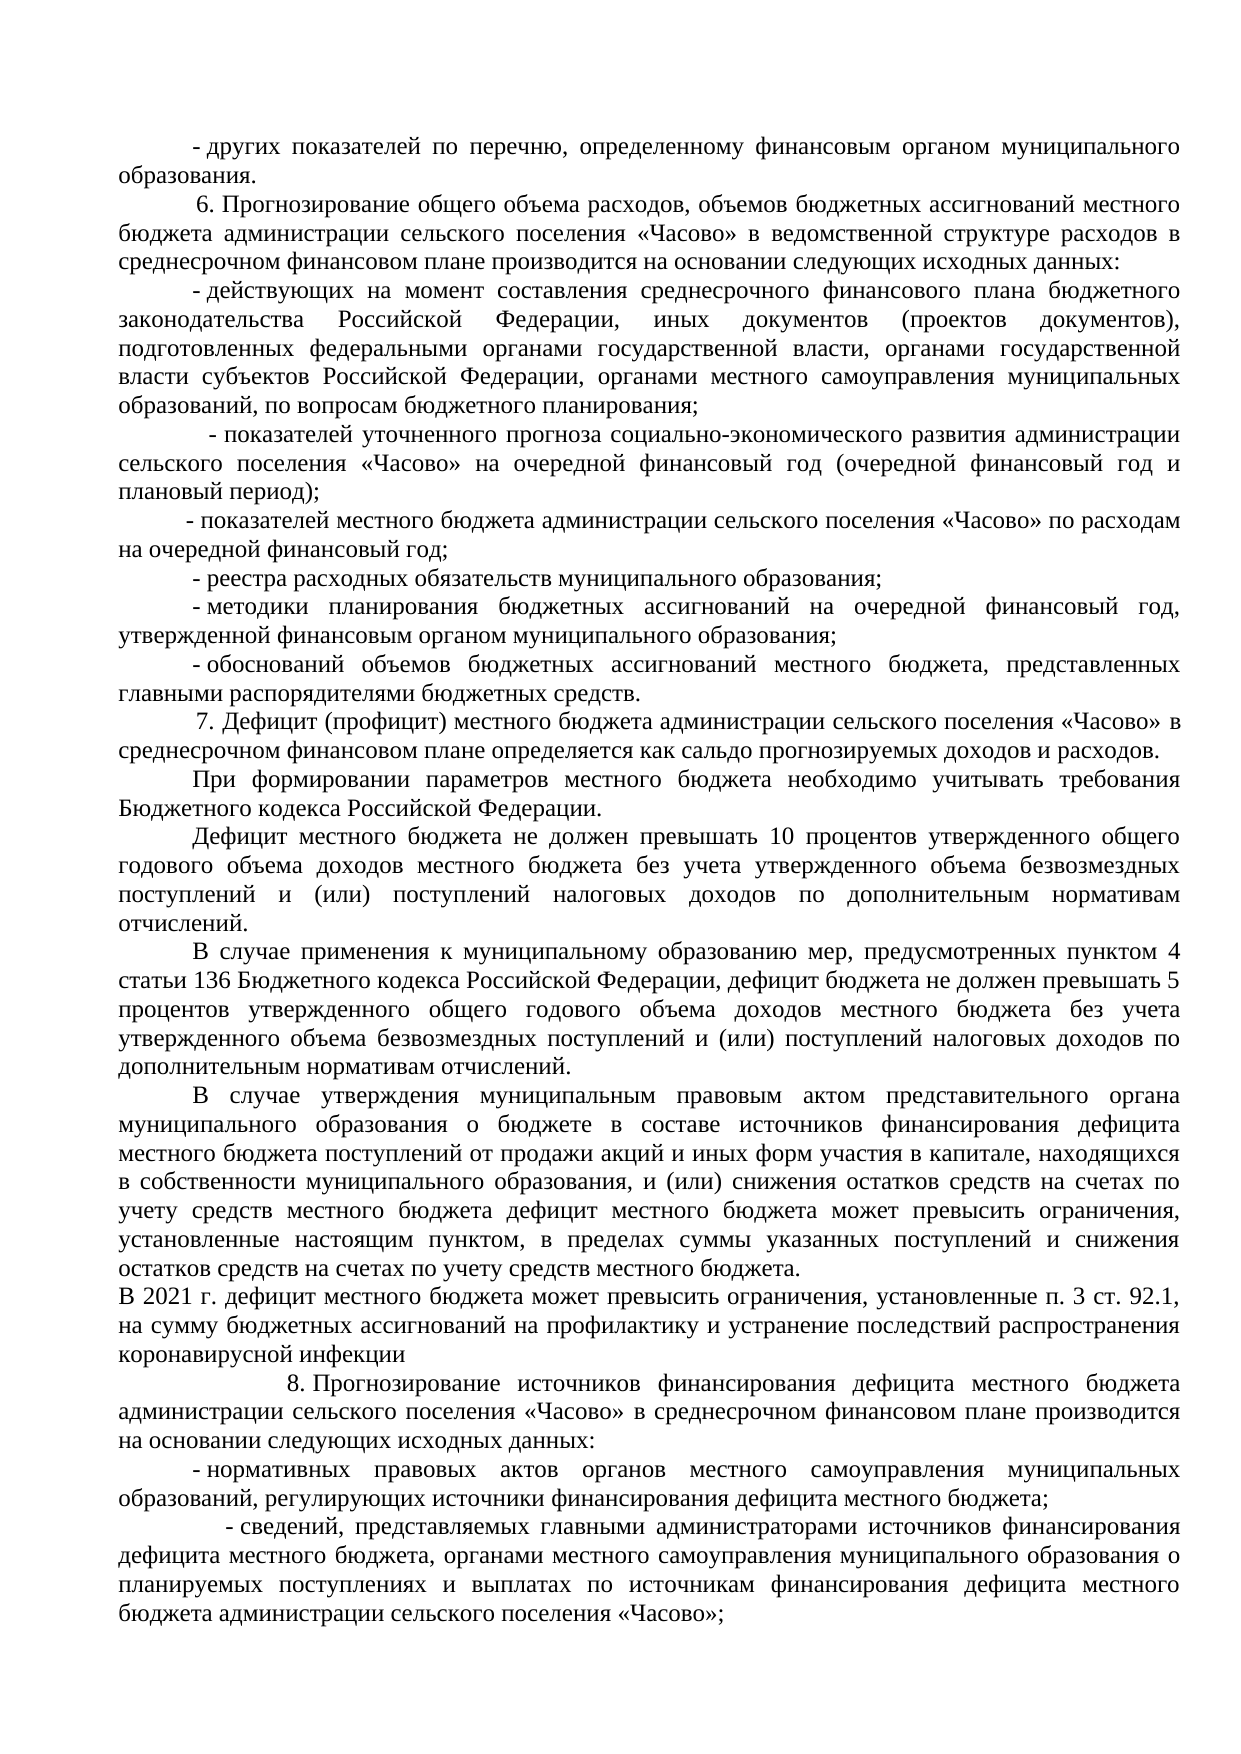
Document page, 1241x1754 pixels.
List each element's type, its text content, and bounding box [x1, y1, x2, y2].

text - реестра расходных обязательств муниципального образования; [118, 563, 1181, 591]
text - обоснований объемов бюджетных ассигнований местного бюджета, представленных главными распорядителями бюджетных средств. [118, 649, 1181, 706]
text При формировании параметров местного бюджета необходимо учитывать требования Бюджетного кодекса Российской Федерации. [118, 764, 1181, 821]
text - методики планирования бюджетных ассигнований на очередной финансовый год, утвержденной финансовым органом муниципального образования; [118, 591, 1181, 649]
text - других показателей по перечню, определенному финансовым органом муниципального образования. [118, 131, 1181, 189]
list - показателей местного бюджета администрации сельского поселения «Часово» по расходам на очередной финансовый год; [118, 505, 1181, 563]
list В . дефицит местного бюджета может превысить ограничения, установленные п. 3 ст. 92.1, на сумму бюджетных ассигнований на профилактику и устранение последствий распространения коронавирусной инфекции [118, 1281, 1181, 1368]
list 7. Дефицит (профицит) местного бюджета администрации сельского поселения «Часово» в среднесрочном финансовом плане определяется как сальдо прогнозируемых доходов и расходов. [118, 706, 1181, 764]
text Дефицит местного бюджета не должен превышать 10 процентов утвержденного общего годового объема доходов местного бюджета без учета утвержденного объема безвозмездных поступлений и (или) поступлений налоговых доходов по дополнительным нормативам отчислений. [118, 821, 1181, 936]
list 8. Прогнозирование источников финансирования дефицита местного бюджета администрации сельского поселения «Часово» в среднесрочном финансовом плане производится на основании следующих исходных данных: [118, 1368, 1181, 1454]
list 6. Прогнозирование общего объема расходов, объемов бюджетных ассигнований местного бюджета администрации сельского поселения «Часово» в ведомственной структуре расходов в среднесрочном финансовом плане производится на основании следующих исходных данных: [118, 189, 1181, 275]
text В случае применения к муниципальному образованию мер, предусмотренных пунктом 4 статьи 136 Бюджетного кодекса Российской Федерации, дефицит бюджета не должен превышать 5 процентов утвержденного общего годового объема доходов местного бюджета без учета утвержденного объема безвозмездных поступлений и (или) поступлений налоговых доходов по дополнительным нормативам отчислений. [118, 936, 1181, 1080]
text - нормативных правовых актов органов местного самоуправления муниципальных образований, регулирующих источники финансирования дефицита местного бюджета; [118, 1454, 1181, 1511]
text В случае утверждения муниципальным правовым актом представительного органа муниципального образования о бюджете в составе источников финансирования дефицита местного бюджета поступлений от продажи акций и иных форм участия в капитале, находящихся в собственности муниципального образования, и (или) снижения остатков средств на счетах по учету средств местного бюджета дефицит местного бюджета может превысить ограничения, установленные настоящим пунктом, в пределах суммы указанных поступлений и снижения остатков средств на счетах по учету средств местного бюджета. [118, 1080, 1181, 1281]
list - сведений, представляемых главными администраторами источников финансирования дефицита местного бюджета, органами местного самоуправления муниципального образования о планируемых поступлениях и выплатах по источникам финансирования дефицита местного бюджета администрации сельского поселения «Часово»; [118, 1511, 1181, 1626]
text - действующих на момент составления среднесрочного финансового плана бюджетного законодательства Российской Федерации, иных документов (проектов документов), подготовленных федеральными органами государственной власти, органами государственной власти субъектов Российской Федерации, органами местного самоуправления муниципальных образований, по вопросам бюджетного планирования; [118, 275, 1181, 419]
